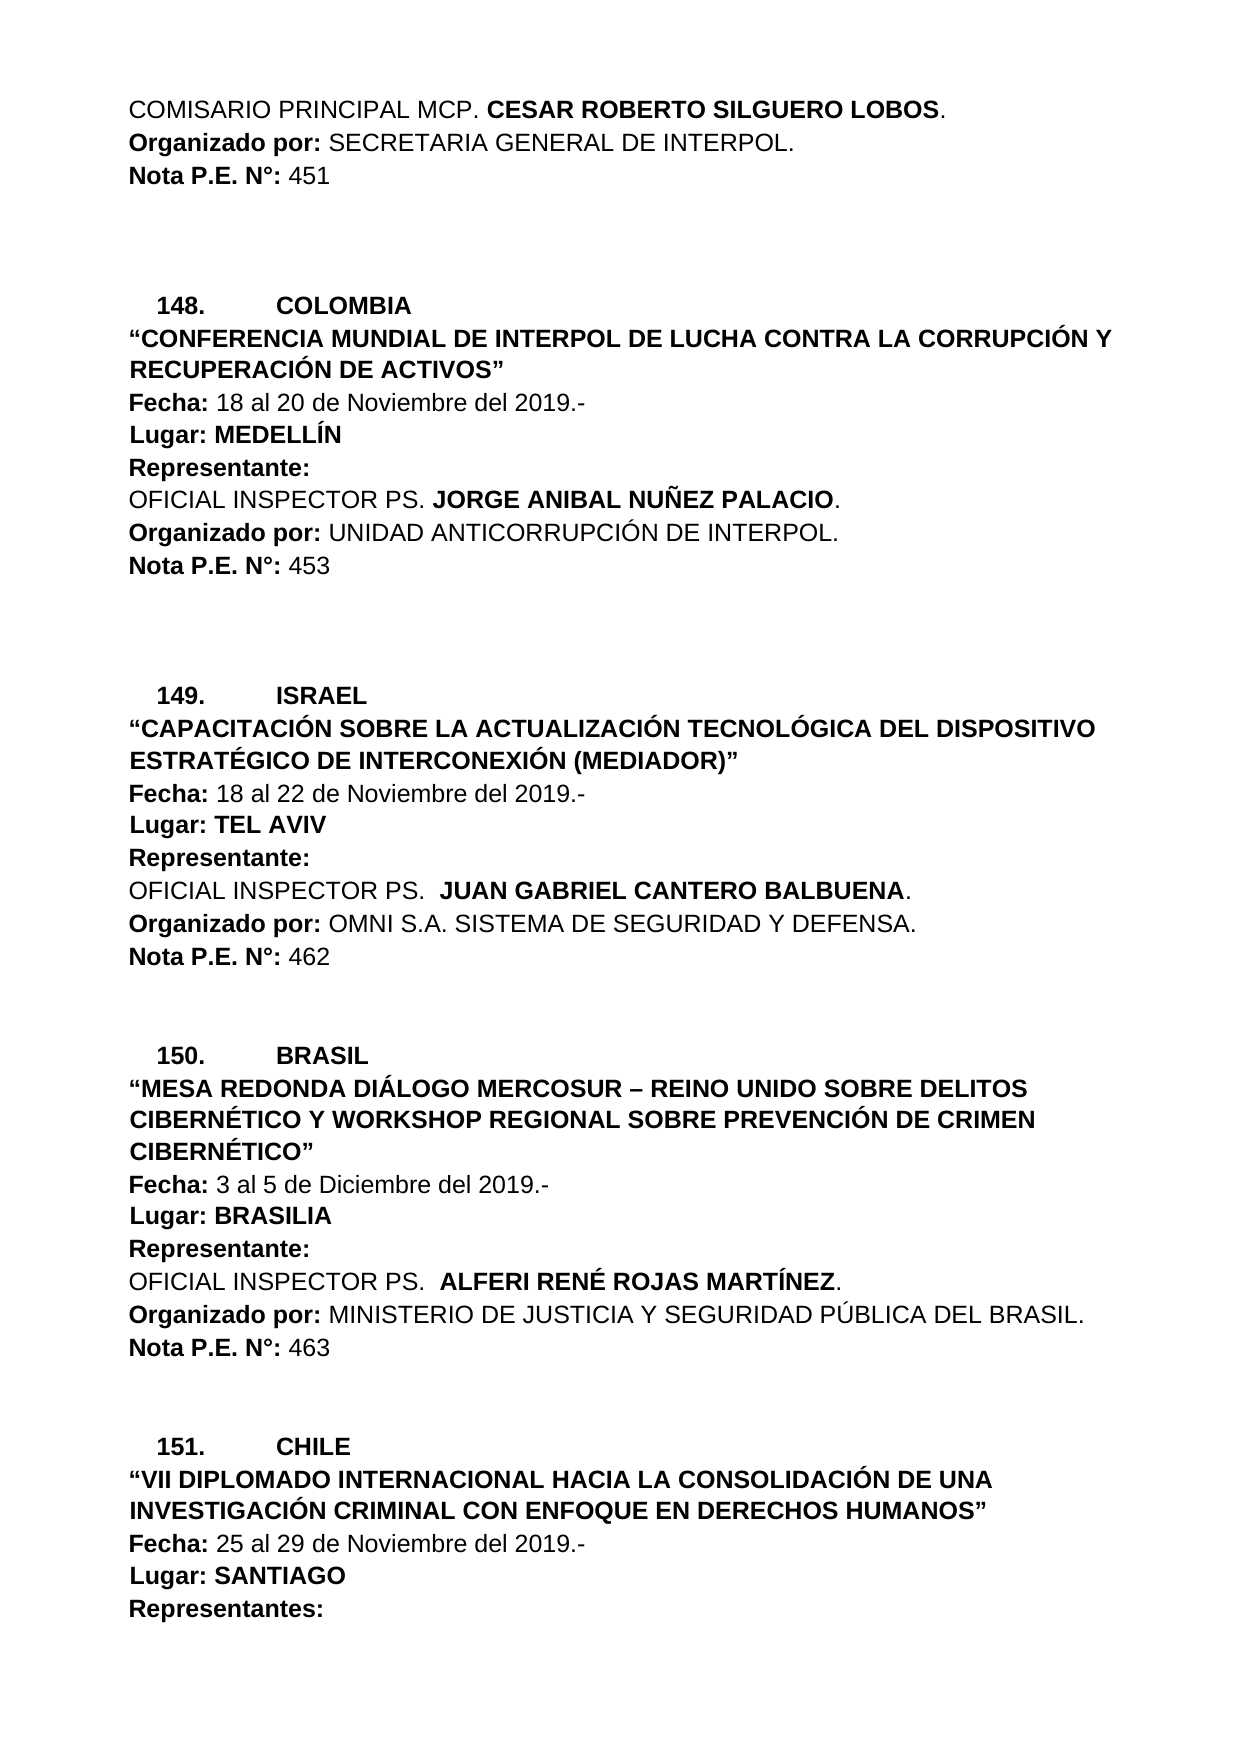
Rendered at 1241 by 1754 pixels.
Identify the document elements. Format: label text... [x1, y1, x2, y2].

text Organizado por: SECRETARIA GENERAL DE INTERPOL. [128, 128, 1122, 157]
text Nota P.E. N°: 451 [128, 161, 1122, 189]
list ISRAEL [156, 681, 1122, 710]
text Fecha: 25 al 29 de Noviembre del 2019.- Lugar: SANTIAGO [128, 1529, 596, 1589]
list BRASIL [156, 1041, 1122, 1069]
text “CAPACITACIÓN SOBRE LA ACTUALIZACIÓN TECNOLÓGICA DEL DISPOSITIVO ESTRATÉGICO DE INTERCONEXIÓN (MEDIADOR)” [128, 714, 1122, 774]
text Fecha: 18 al 22 de Noviembre del 2019.- Lugar: TEL AVIV [128, 778, 596, 839]
text Representantes: [128, 1593, 596, 1622]
list COLOMBIA [156, 291, 1122, 319]
text COMISARIO PRINCIPAL MCP. CESAR ROBERTO SILGUERO LOBOS. [128, 95, 1122, 124]
text “VII DIPLOMADO INTERNACIONAL HACIA LA CONSOLIDACIÓN DE UNA INVESTIGACIÓN CRIMINAL CON ENFOQUE EN DERECHOS HUMANOS” [128, 1464, 1122, 1525]
text Nota P.E. N°: 462 [128, 942, 1122, 971]
text “CONFERENCIA MUNDIAL DE INTERPOL DE LUCHA CONTRA LA CORRUPCIÓN Y RECUPERACIÓN DE ACTIVOS” [128, 323, 1122, 384]
text Fecha: 18 al 20 de Noviembre del 2019.- Lugar: MEDELLÍN [128, 388, 596, 448]
text OFICIAL INSPECTOR PS. JORGE ANIBAL NUÑEZ PALACIO. [128, 485, 1122, 514]
text Nota P.E. N°: 453 [128, 551, 1122, 580]
text OFICIAL INSPECTOR PS. ALFERI RENÉ ROJAS MARTÍNEZ. [128, 1267, 1122, 1296]
text Organizado por: OMNI S.A. SISTEMA DE SEGURIDAD Y DEFENSA. [128, 909, 1122, 938]
text Nota P.E. N°: 463 [128, 1333, 1122, 1362]
text Representante: [128, 452, 596, 481]
text “MESA REDONDA DIÁLOGO MERCOSUR – REINO UNIDO SOBRE DELITOS CIBERNÉTICO Y WORKSHOP REGIONAL SOBRE PREVENCIÓN DE CRIMEN CIBERNÉTICO” [128, 1073, 1122, 1165]
text Representante: [128, 1234, 596, 1263]
text Fecha: 3 al 5 de Diciembre del 2019.- Lugar: BRASILIA [128, 1169, 596, 1230]
text Organizado por: UNIDAD ANTICORRUPCIÓN DE INTERPOL. [128, 518, 1122, 547]
text OFICIAL INSPECTOR PS. JUAN GABRIEL CANTERO BALBUENA. [128, 876, 1122, 905]
list CHILE [156, 1432, 1122, 1460]
text Representante: [128, 843, 596, 872]
text Organizado por: MINISTERIO DE JUSTICIA Y SEGURIDAD PÚBLICA DEL BRASIL. [128, 1300, 1122, 1329]
